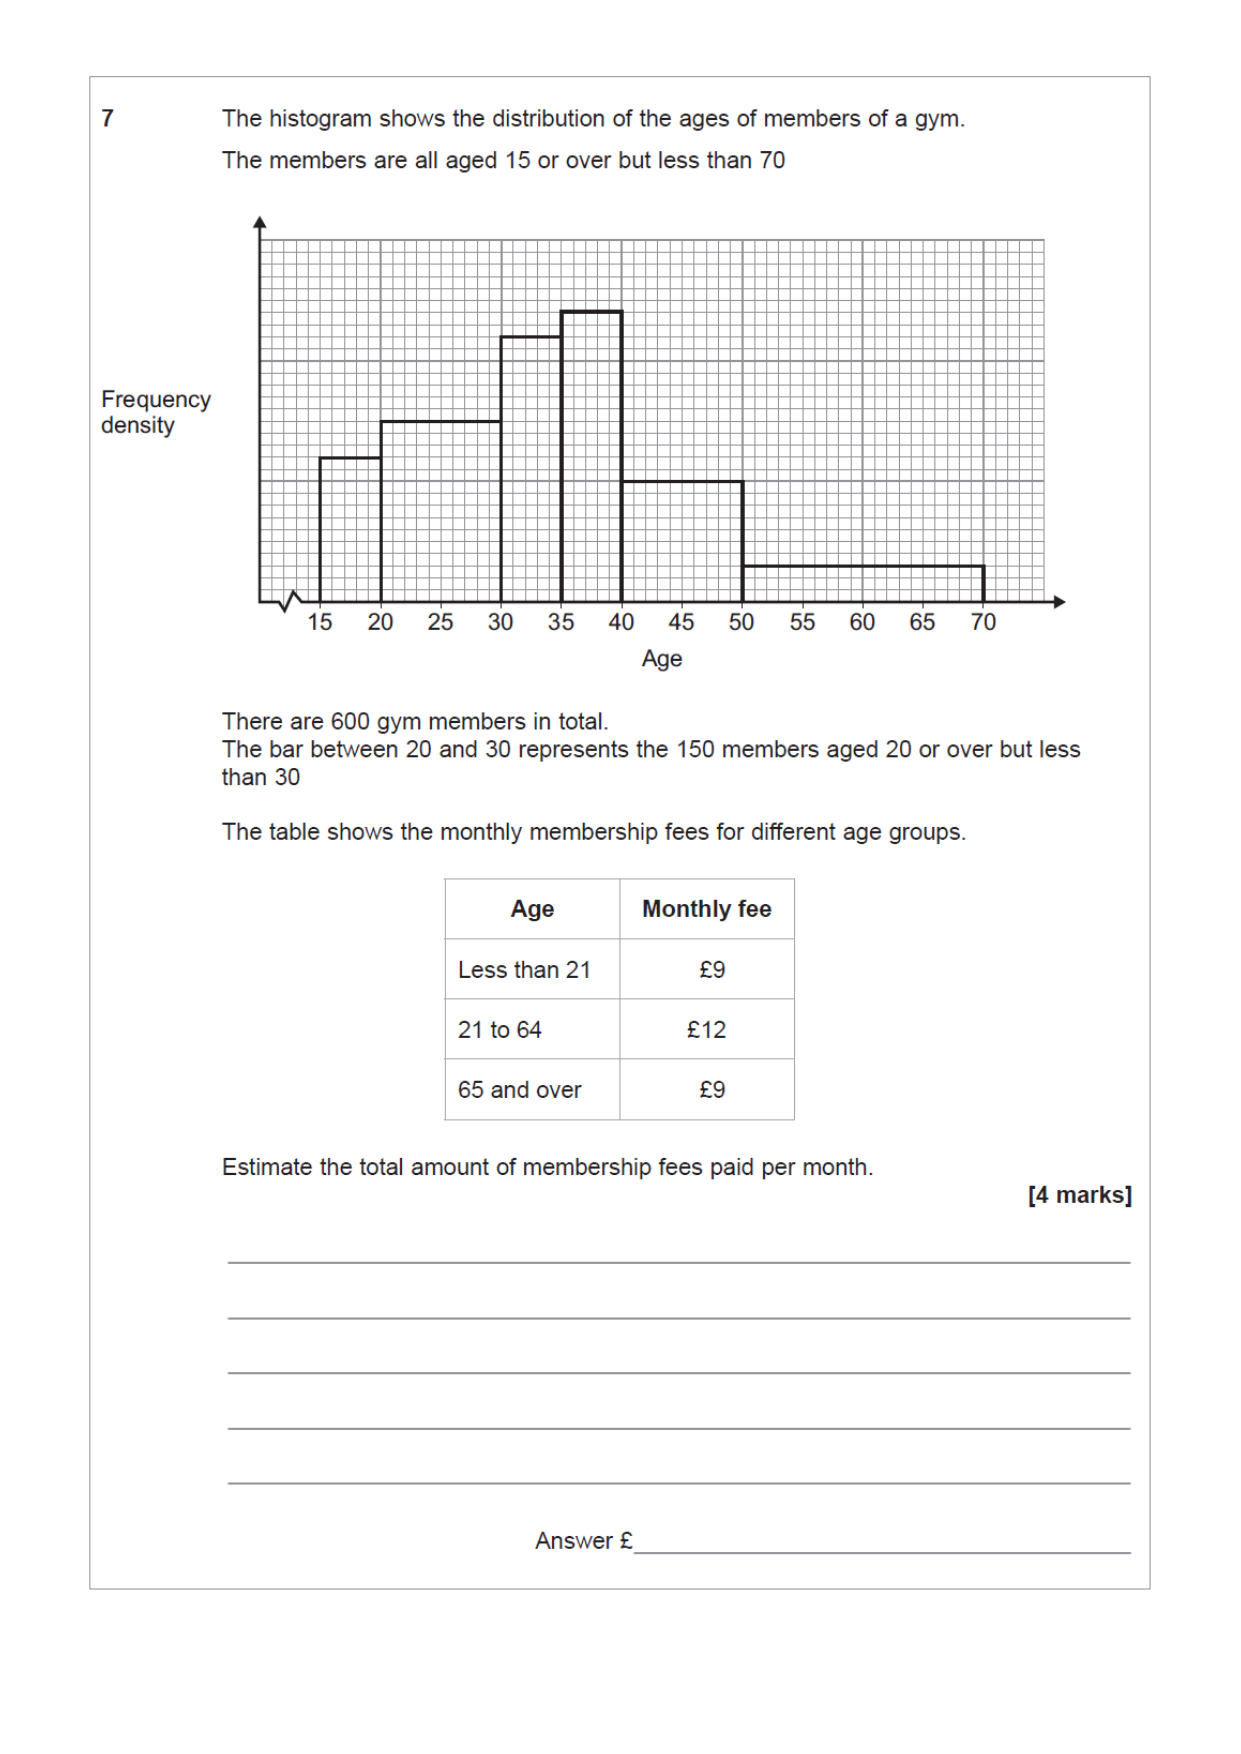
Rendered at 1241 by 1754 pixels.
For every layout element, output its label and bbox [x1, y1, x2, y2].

picture [84, 75, 1156, 1596]
